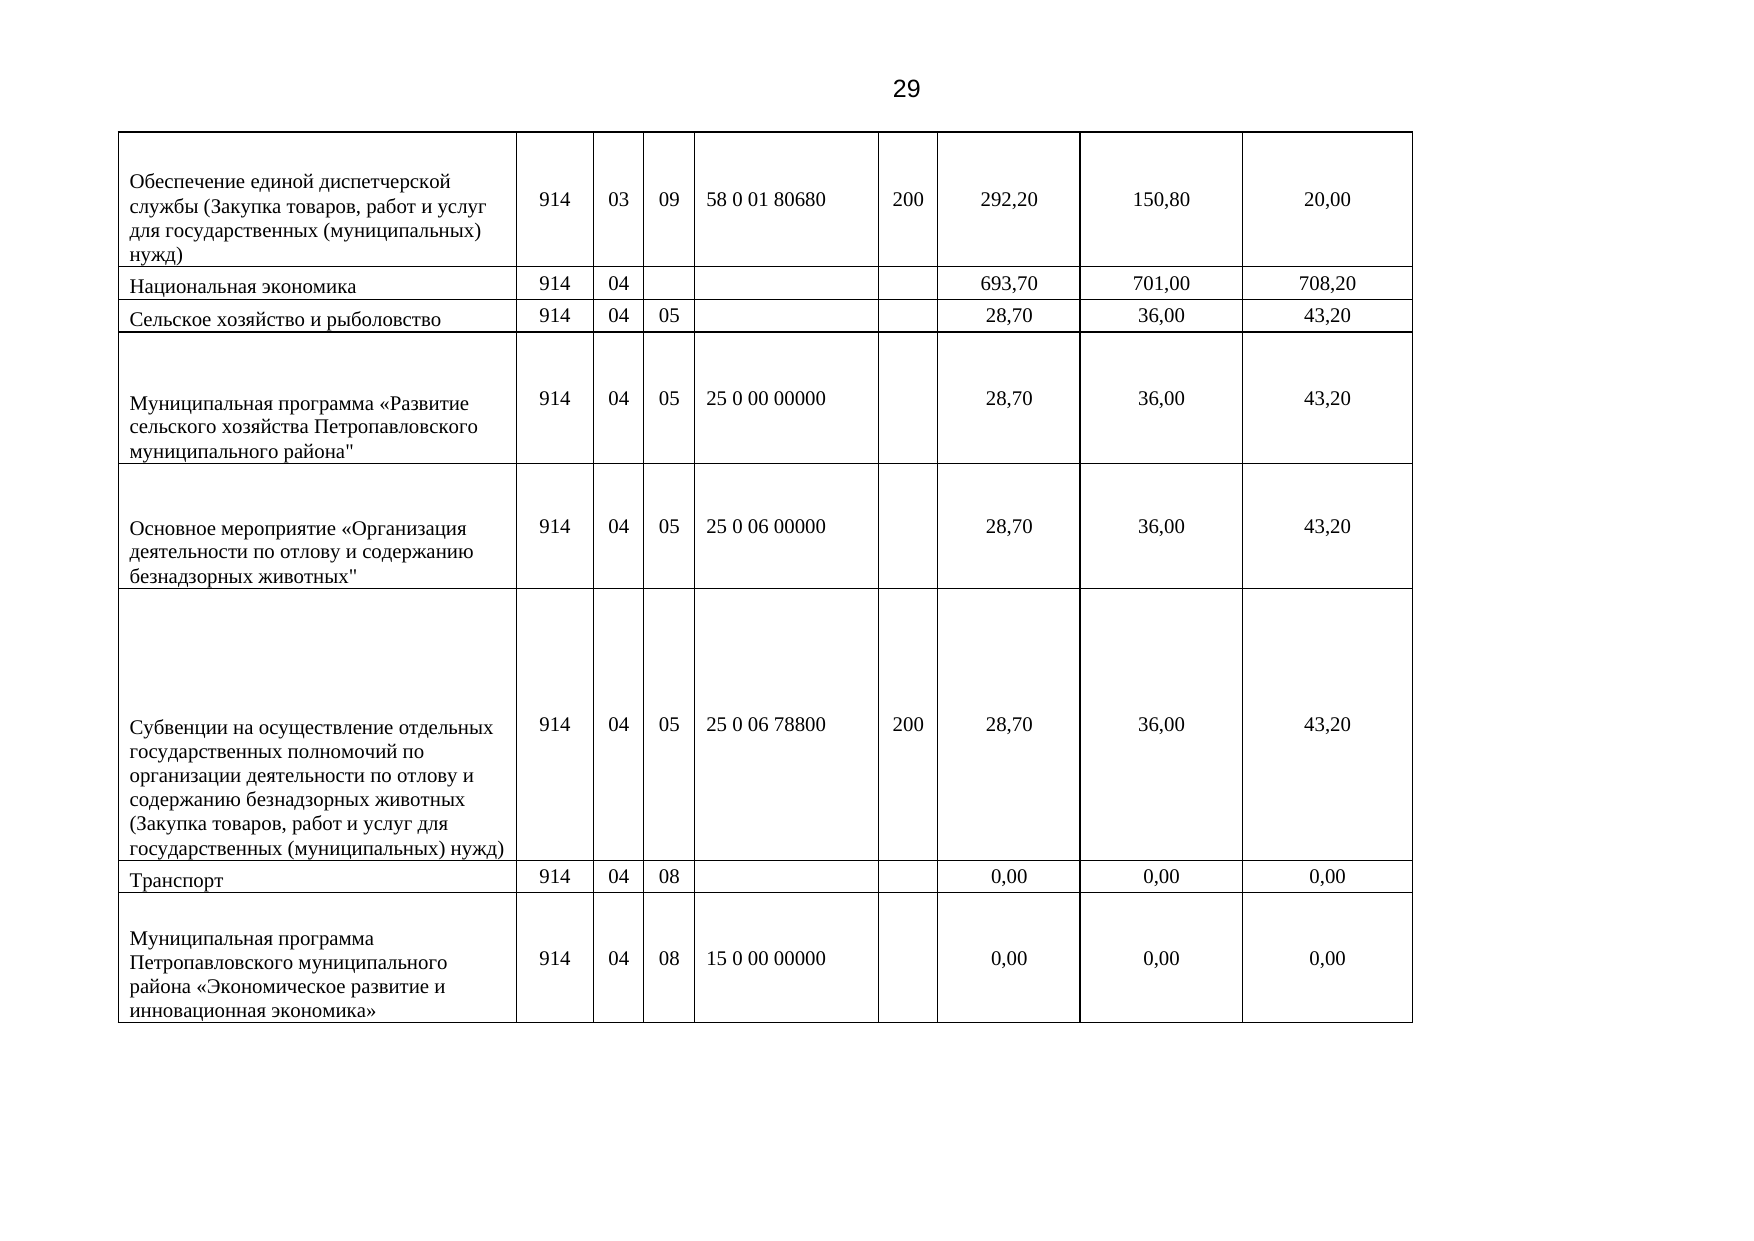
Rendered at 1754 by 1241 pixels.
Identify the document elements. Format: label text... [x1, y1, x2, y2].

table_cell 914 [517, 464, 593, 588]
table_cell [695, 300, 878, 331]
table_cell 0,00 [1243, 861, 1412, 892]
table_cell 914 [517, 333, 593, 463]
table_cell 292,20 [938, 133, 1079, 266]
table_cell 04 [594, 893, 643, 1022]
table_cell 05 [644, 464, 694, 588]
table_cell 28,70 [938, 464, 1079, 588]
table_cell Основное мероприятие «Организация деятельности по отлову и содержанию безнадзорных животных" [119, 464, 516, 588]
table_cell 0,00 [1081, 893, 1242, 1022]
table_cell 25 0 06 00000 [695, 464, 878, 588]
table_cell 25 0 06 78800 [695, 589, 878, 859]
table_cell [695, 267, 878, 298]
table_cell 05 [644, 589, 694, 859]
table_cell 36,00 [1081, 464, 1242, 588]
table_cell 36,00 [1081, 589, 1242, 859]
table_cell [695, 861, 878, 892]
table_cell 04 [594, 267, 643, 298]
table_cell Муниципальная программа Петропавловского муниципального района «Экономическое развитие и инновационная экономика» [119, 893, 516, 1022]
table_cell 0,00 [938, 893, 1079, 1022]
table_cell 914 [517, 589, 593, 859]
table_cell 200 [879, 589, 937, 859]
table_cell 04 [594, 464, 643, 588]
table_cell 58 0 01 80680 [695, 133, 878, 266]
table_cell 08 [644, 893, 694, 1022]
table_cell 914 [517, 267, 593, 298]
table_cell 28,70 [938, 300, 1079, 331]
table_cell 05 [644, 333, 694, 463]
table_cell 0,00 [938, 861, 1079, 892]
table_cell 04 [594, 333, 643, 463]
table_cell Субвенции на осуществление отдельных государственных полномочий по организации деятельности по отлову и содержанию безнадзорных животных (Закупка товаров, работ и услуг для государственных (муниципальных) нужд) [119, 589, 516, 859]
table_cell Сельское хозяйство и рыболовство [119, 300, 516, 331]
table_cell 15 0 00 00000 [695, 893, 878, 1022]
table_cell [879, 893, 937, 1022]
table_cell 04 [594, 300, 643, 331]
table_cell 04 [594, 589, 643, 859]
table_cell 36,00 [1081, 333, 1242, 463]
table_cell 914 [517, 893, 593, 1022]
table_cell Транспорт [119, 861, 516, 892]
table_cell Муниципальная программа «Развитие сельского хозяйства Петропавловского муниципального района" [119, 333, 516, 463]
table_cell 0,00 [1081, 861, 1242, 892]
table_cell 708,20 [1243, 267, 1412, 298]
table_cell [879, 333, 937, 463]
table_cell 200 [879, 133, 937, 266]
table_cell 08 [644, 861, 694, 892]
table_cell 150,80 [1081, 133, 1242, 266]
table_cell 914 [517, 133, 593, 266]
table_cell 914 [517, 861, 593, 892]
table_cell Обеспечение единой диспетчерской службы (Закупка товаров, работ и услуг для государственных (муниципальных) нужд) [119, 133, 516, 266]
table_cell 43,20 [1243, 333, 1412, 463]
table_cell [879, 267, 937, 298]
table_cell [879, 464, 937, 588]
table_cell [879, 861, 937, 892]
table_cell 25 0 00 00000 [695, 333, 878, 463]
table_cell 693,70 [938, 267, 1079, 298]
table_cell [879, 300, 937, 331]
table_cell 914 [517, 300, 593, 331]
table_cell 28,70 [938, 333, 1079, 463]
table_cell 43,20 [1243, 300, 1412, 331]
table_cell 0,00 [1243, 893, 1412, 1022]
table_cell 20,00 [1243, 133, 1412, 266]
table_cell 36,00 [1081, 300, 1242, 331]
table_cell 04 [594, 861, 643, 892]
table_cell 05 [644, 300, 694, 331]
table_cell 43,20 [1243, 464, 1412, 588]
table_cell 43,20 [1243, 589, 1412, 859]
table_cell 03 [594, 133, 643, 266]
table_cell Национальная экономика [119, 267, 516, 298]
table_cell [644, 267, 694, 298]
table_cell 09 [644, 133, 694, 266]
table_cell 28,70 [938, 589, 1079, 859]
table_cell 701,00 [1081, 267, 1242, 298]
